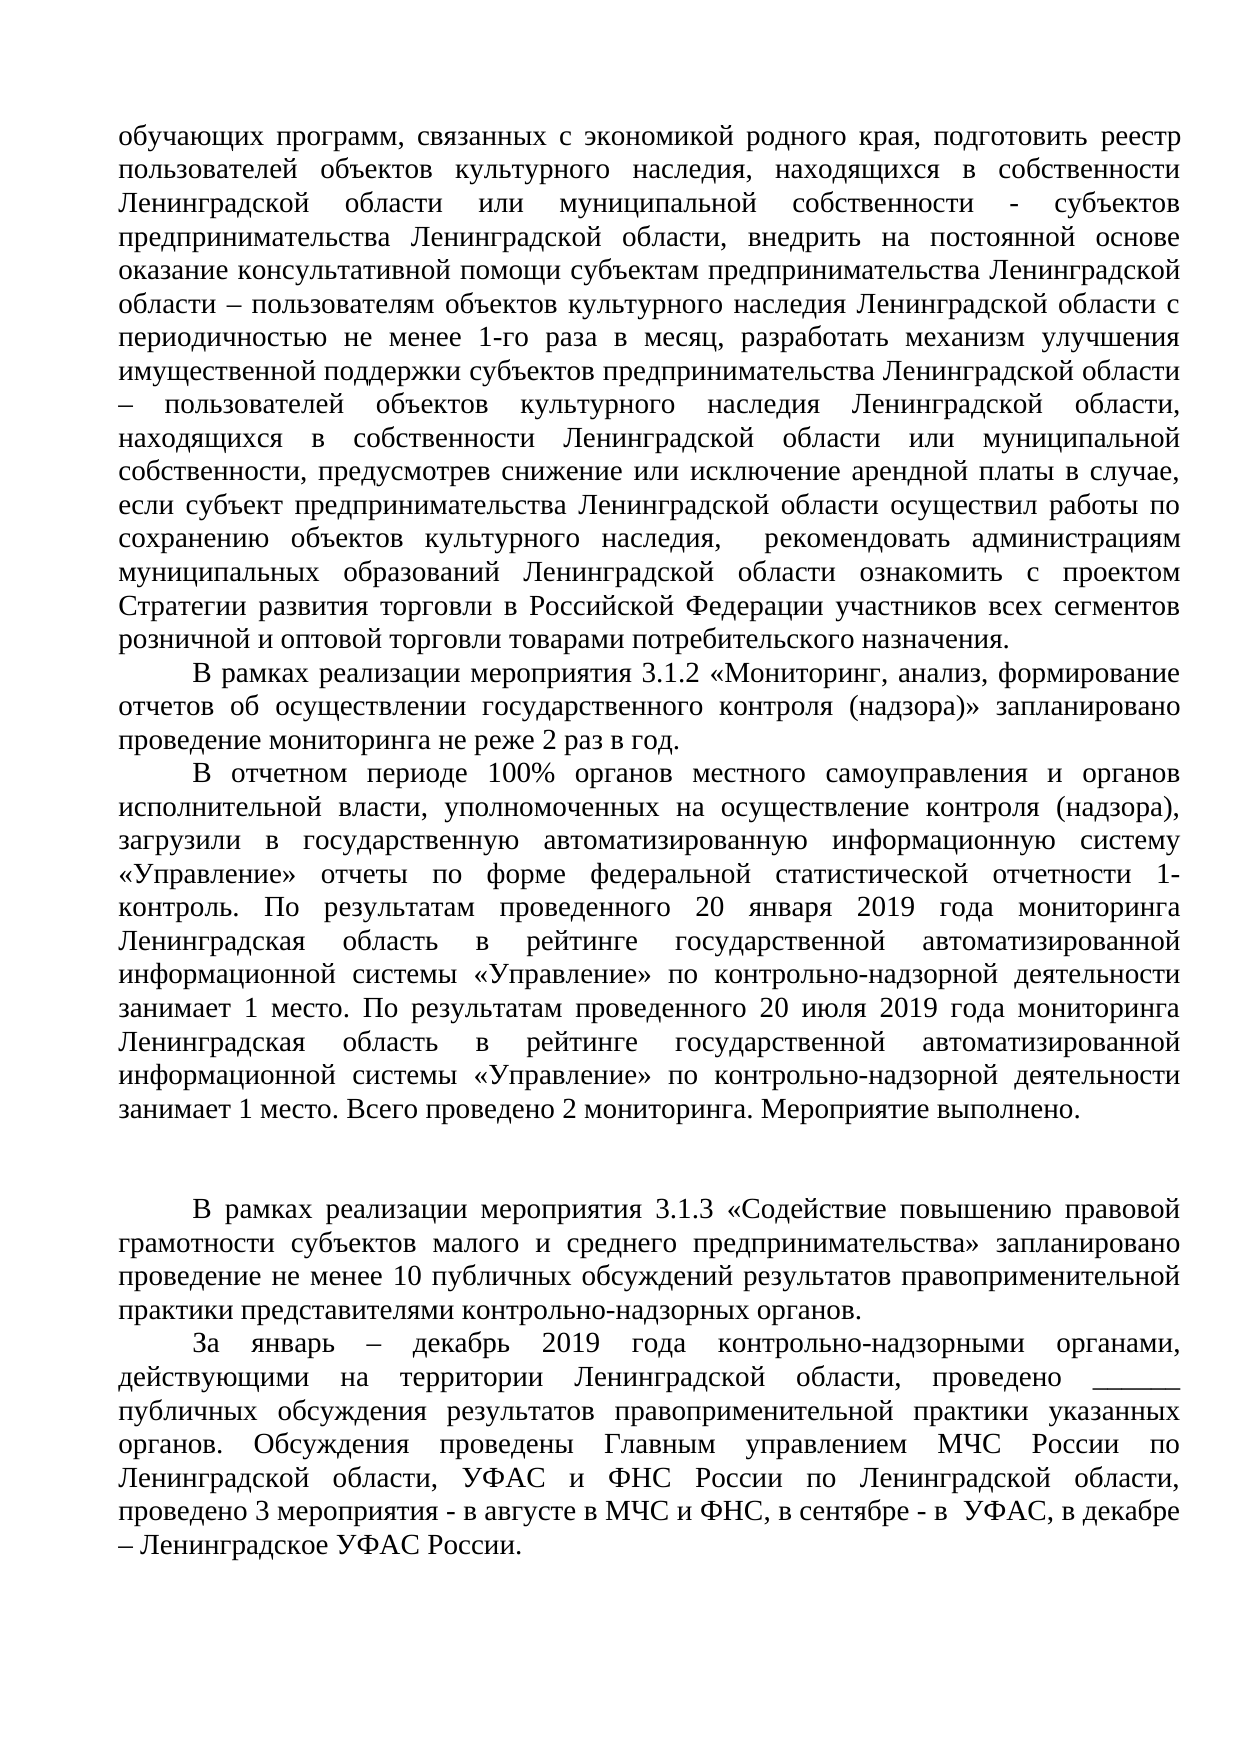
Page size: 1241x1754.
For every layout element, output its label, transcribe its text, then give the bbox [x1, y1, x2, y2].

text За январь – декабрь 2019 года контрольно-надзорными органами, действующими на территории Ленинградской области, проведено ______ публичных обсуждения результатов правоприменительной практики указанных органов. Обсуждения проведены Главным управлением МЧС России по Ленинградской области, УФАС и ФНС России по Ленинградской области, проведено 3 мероприятия - в августе в МЧС и ФНС, в сентябре - в УФАС, в декабре – Ленинградское УФАС России. [118, 1326, 1181, 1560]
text В отчетном периоде 100% органов местного самоуправления и органов исполнительной власти, уполномоченных на осуществление контроля (надзора), загрузили в государственную автоматизированную информационную систему «Управление» отчеты по форме федеральной статистической отчетности 1-контроль. По результатам проведенного 20 января 2019 года мониторинга Ленинградская область в рейтинге государственной автоматизированной информационной системы «Управление» по контрольно-надзорной деятельности занимает 1 место. По результатам проведенного 20 июля 2019 года мониторинга Ленинградская область в рейтинге государственной автоматизированной информационной системы «Управление» по контрольно-надзорной деятельности занимает 1 место. Всего проведено 2 мониторинга. Мероприятие выполнено. [118, 755, 1181, 1124]
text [118, 118, 1181, 655]
text В рамках реализации мероприятия 3.1.2 «Мониторинг, анализ, формирование отчетов об осуществлении государственного контроля (надзора)» запланировано проведение мониторинга не реже 2 раз в год. [118, 655, 1181, 755]
text В рамках реализации мероприятия 3.1.3 «Содействие повышению правовой грамотности субъектов малого и среднего предпринимательства» запланировано проведение не менее 10 публичных обсуждений результатов правоприменительной практики представителями контрольно-надзорных органов. [118, 1191, 1181, 1326]
